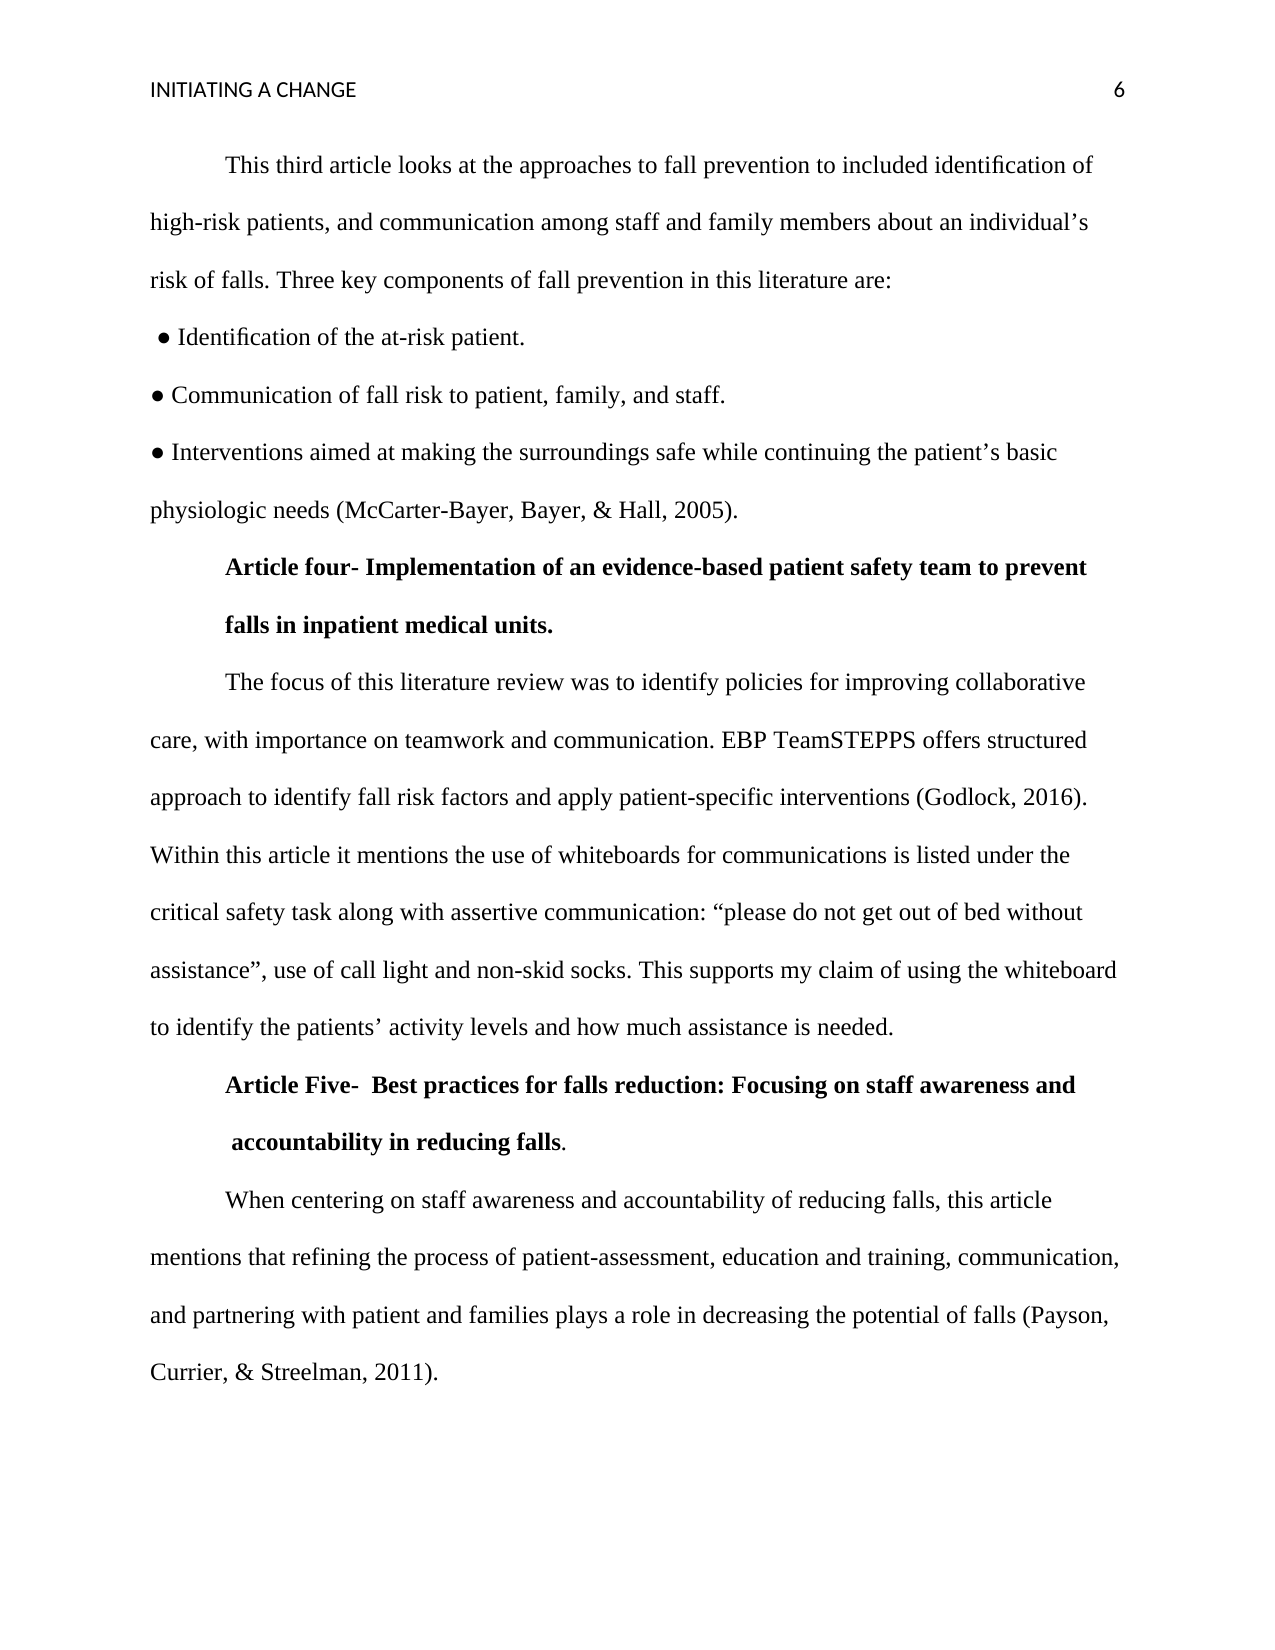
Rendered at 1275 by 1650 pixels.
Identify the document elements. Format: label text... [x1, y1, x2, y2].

text When centering on staff awareness and accountability of reducing falls, this article mentions that refining the process of patient-assessment, education and training, communication, and partnering with patient and families plays a role in decreasing the potential of falls (Payson, Currier, & Streelman, 2011). [150, 1185, 1125, 1386]
text The focus of this literature review was to identify policies for improving collaborative care, with importance on teamwork and communication. EBP TeamSTEPPS offers structured approach to identify fall risk factors and apply patient-specific interventions (Godlock, 2016). Within this article it mentions the use of whiteboards for communications is listed under the critical safety task along with assertive communication: “please do not get out of bed without assistance”, use of call light and non-skid socks. This supports my claim of using the whiteboard to identify the patients’ activity levels and how much assistance is needed. [150, 667, 1125, 1041]
text Article Five- Best practices for falls reduction: Focusing on staff awareness and [150, 1070, 1125, 1099]
text ● Identiﬁcation of the at-risk patient. [150, 322, 1125, 351]
text ● Communication of fall risk to patient, family, and staff. [150, 380, 1125, 409]
text ● Interventions aimed at making the surroundings safe while continuing the patient’s basic physiologic needs (McCarter-Bayer, Bayer, & Hall, 2005). [150, 437, 1125, 524]
text This third article looks at the approaches to fall prevention to included identiﬁcation of high-risk patients, and communication among staff and family members about an individual’s risk of falls. Three key components of fall prevention in this literature are: [150, 150, 1125, 294]
text accountability in reducing falls. [150, 1127, 1125, 1156]
text Article four- Implementation of an evidence-based patient safety team to prevent falls in inpatient medical units. [225, 552, 1125, 639]
